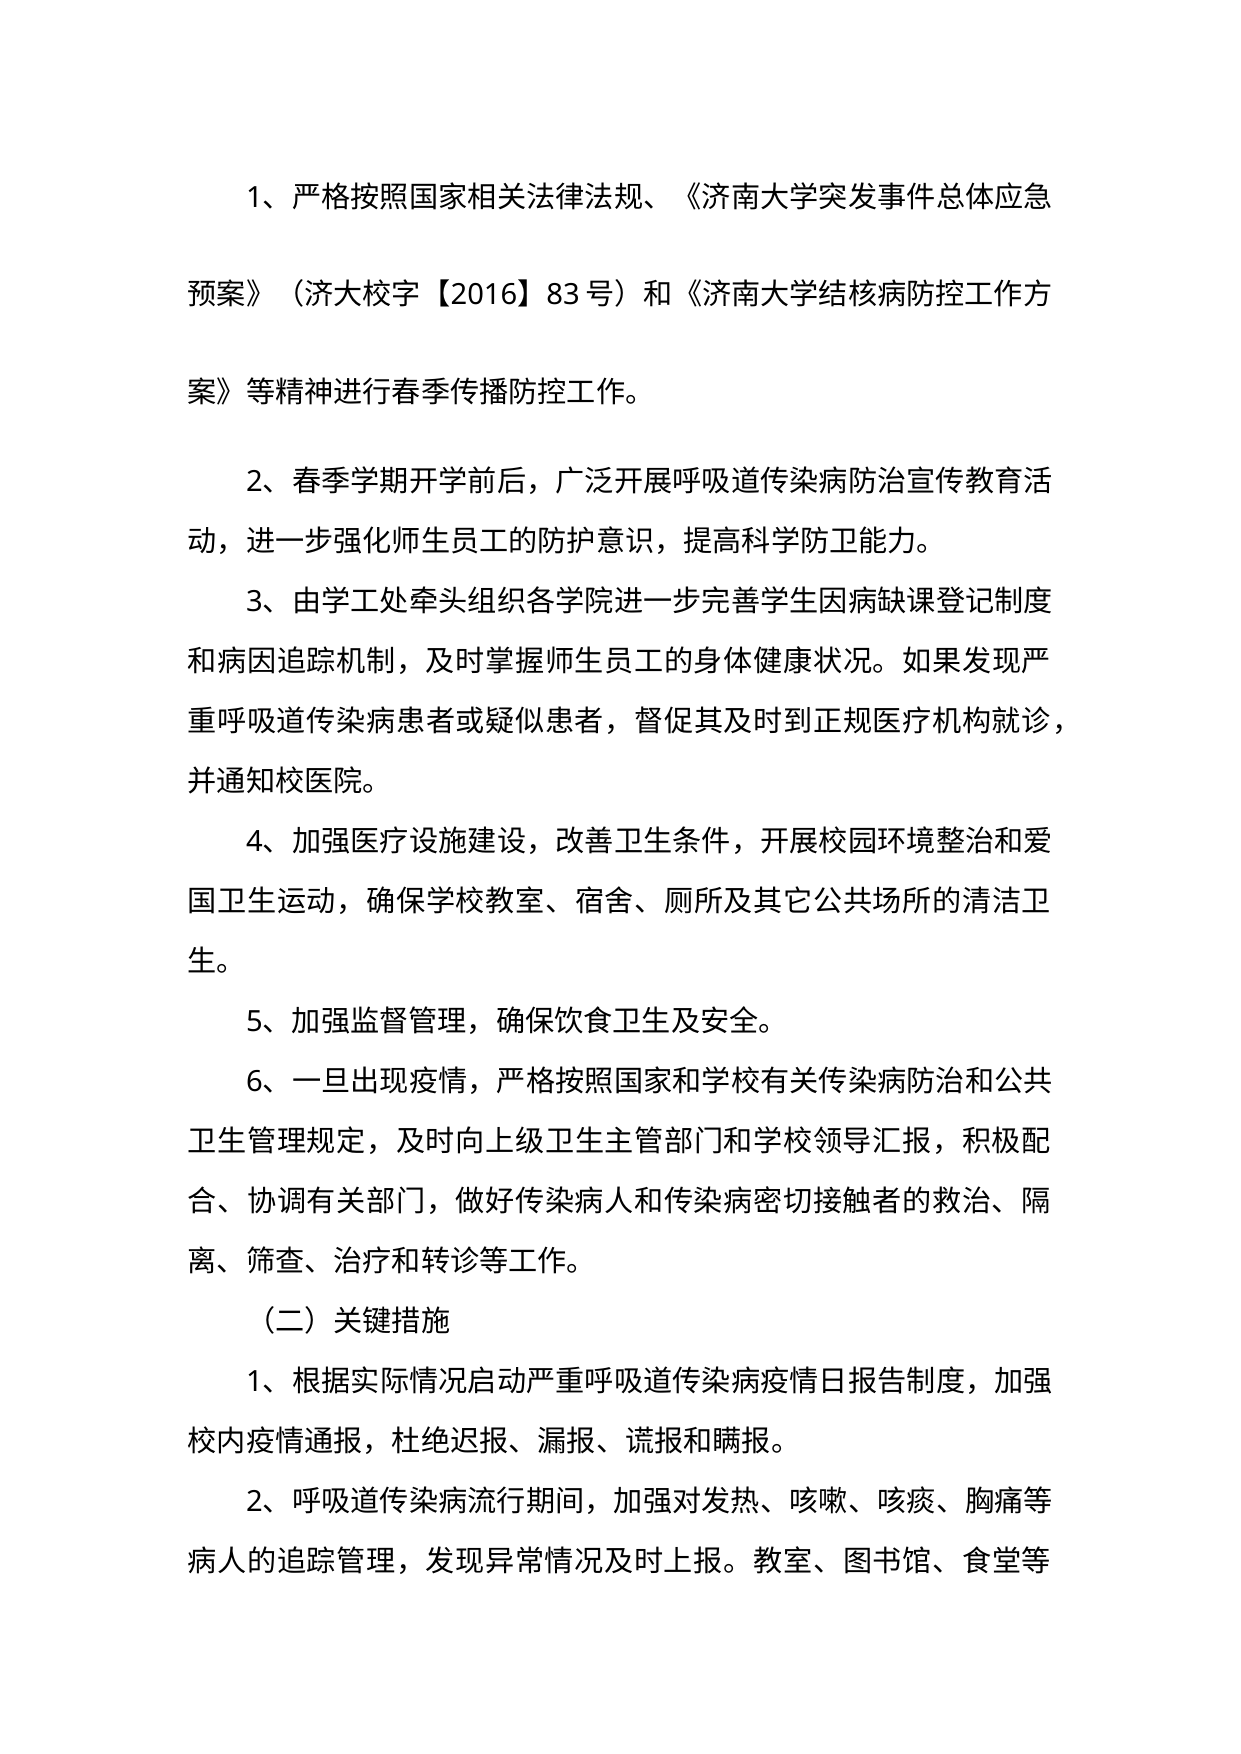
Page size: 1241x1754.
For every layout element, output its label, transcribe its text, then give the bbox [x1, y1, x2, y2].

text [187, 1463, 1053, 1583]
text 6、一旦出现疫情，严格按照国家和学校有关传染病防治和公共卫生管理规定，及时向上级卫生主管部门和学校领导汇报，积极配合、协调有关部门，做好传染病人和传染病密切接触者的救治、隔离、筛查、治疗和转诊等工作。 [187, 1043, 1053, 1283]
text 1、严格按照国家相关法律法规、《济南大学突发事件总体应急预案》（济大校字【2016】83号）和《济南大学结核病防控工作方案》等精神进行春季传播防控工作。 [187, 162, 1053, 422]
text 2、春季学期开学前后，广泛开展呼吸道传染病防治宣传教育活动，进一步强化师生员工的防护意识，提高科学防卫能力。 [187, 443, 1053, 563]
text （二）关键措施 [187, 1283, 1053, 1343]
text 5、加强监督管理，确保饮食卫生及安全。 [187, 983, 1053, 1043]
text 4、加强医疗设施建设，改善卫生条件，开展校园环境整治和爱国卫生运动，确保学校教室、宿舍、厕所及其它公共场所的清洁卫生。 [187, 803, 1053, 983]
text 3、由学工处牵头组织各学院进一步完善学生因病缺课登记制度和病因追踪机制，及时掌握师生员工的身体健康状况。如果发现严重呼吸道传染病患者或疑似患者，督促其及时到正规医疗机构就诊，并通知校医院。 [187, 563, 1053, 803]
text 1、根据实际情况启动严重呼吸道传染病疫情日报告制度，加强校内疫情通报，杜绝迟报、漏报、谎报和瞒报。 [187, 1343, 1053, 1463]
